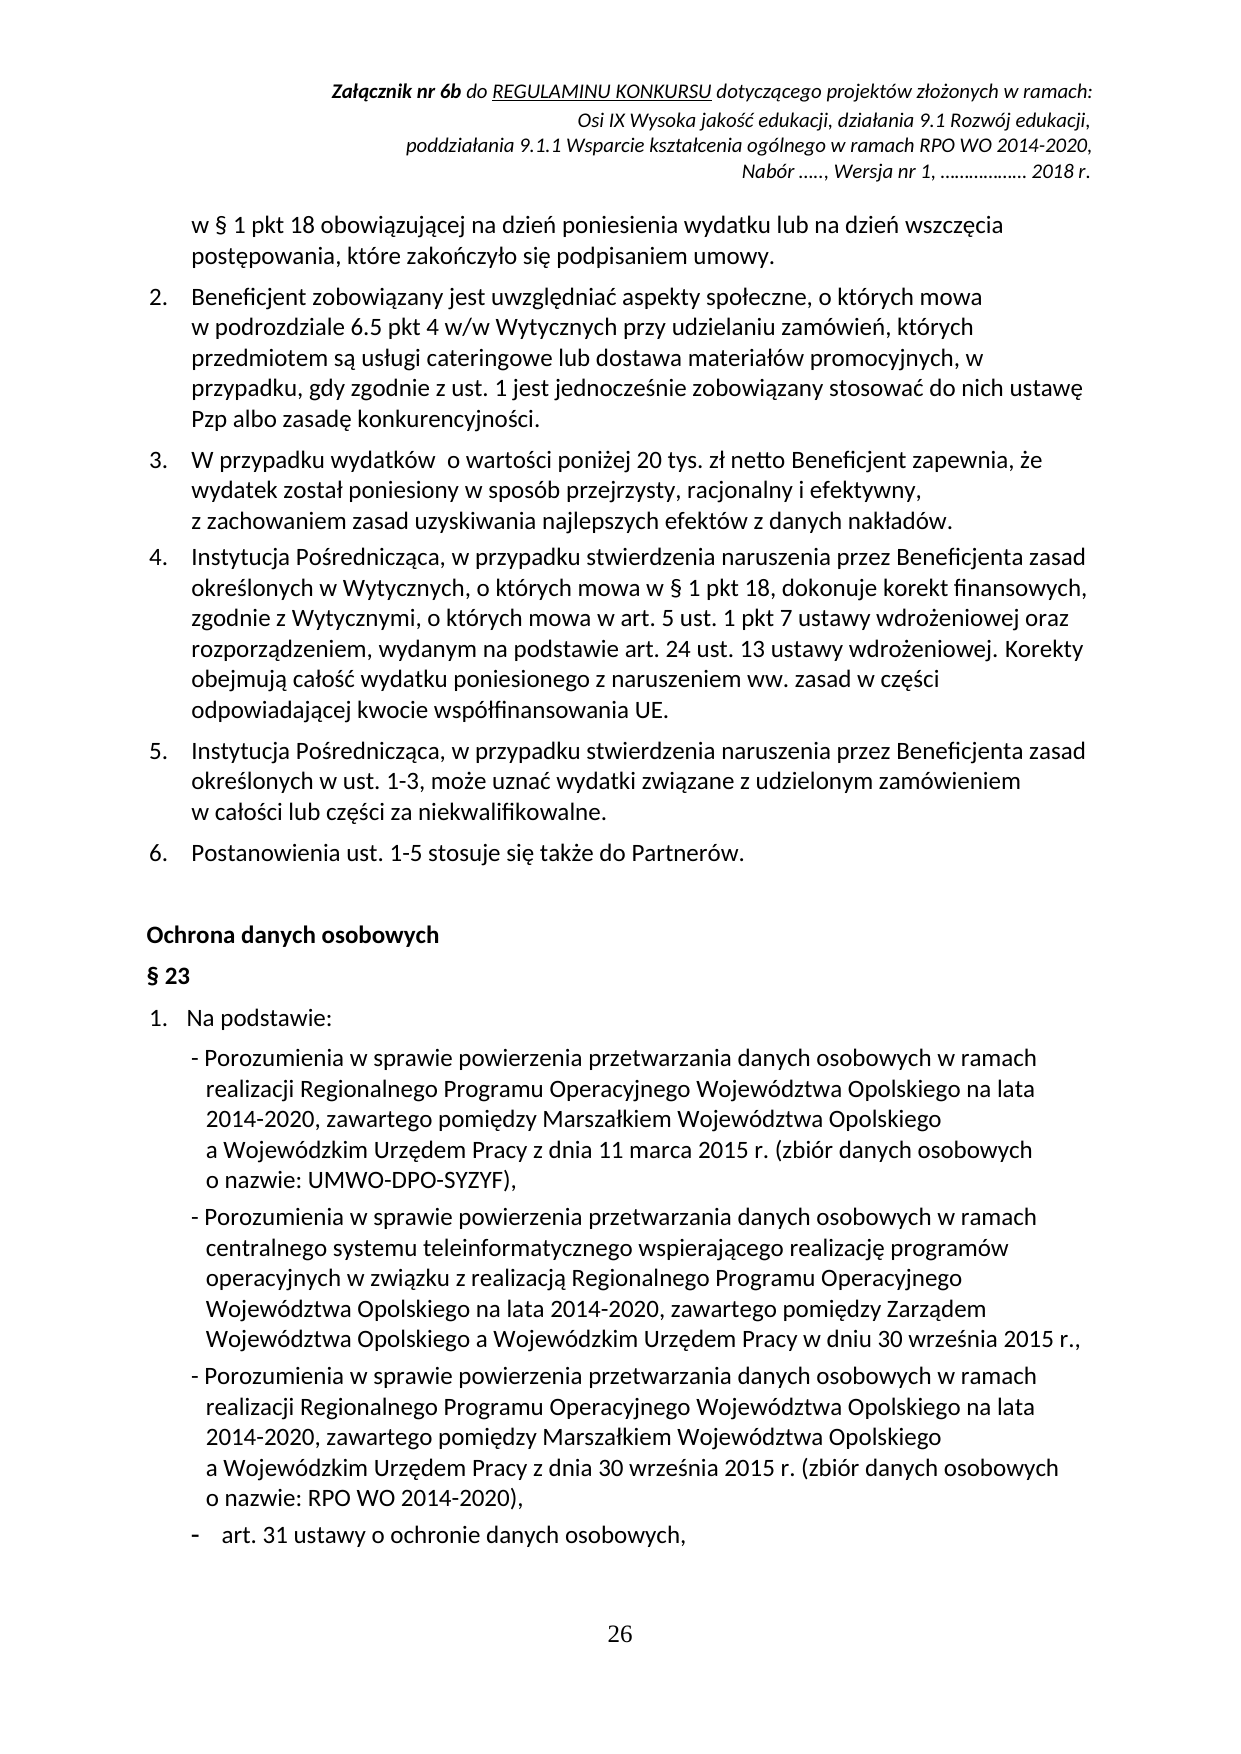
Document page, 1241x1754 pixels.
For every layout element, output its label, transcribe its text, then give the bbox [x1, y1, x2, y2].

list art. 31 ustawy o ochronie danych osobowych, [191, 1519, 1093, 1549]
list Instytucja Pośrednicząca, w przypadku stwierdzenia naruszenia przez Beneficjenta zasad określonych w ust. 1-3, może uznać wydatki związane z udzielonym zamówieniem w całości lub części za niekwalifikowalne. [149, 735, 1093, 826]
list Postanowienia ust. 1-5 stosuje się także do Partnerów. [149, 837, 1093, 867]
text - Porozumienia w sprawie powierzenia przetwarzania danych osobowych w ramach realizacji Regionalnego Programu Operacyjnego Województwa Opolskiego na lata 2014-2020, zawartego pomiędzy Marszałkiem Województwa Opolskiego a Wojewódzkim Urzędem Pracy z dnia 11 marca 2015 r. (zbiór danych osobowych o nazwie: UMWO-DPO-SYZYF), [191, 1042, 1093, 1195]
text - Porozumienia w sprawie powierzenia przetwarzania danych osobowych w ramach centralnego systemu teleinformatycznego wspierającego realizację programów operacyjnych w związku z realizacją Regionalnego Programu Operacyjnego Województwa Opolskiego na lata 2014-2020, zawartego pomiędzy Zarządem Województwa Opolskiego a Wojewódzkim Urzędem Pracy w dniu 30 września 2015 r., [191, 1201, 1093, 1354]
list Beneficjent zobowiązany jest uwzględniać aspekty społeczne, o których mowa w podrozdziale 6.5 pkt 4 w/w Wytycznych przy udzielaniu zamówień, których przedmiotem są usługi cateringowe lub dostawa materiałów promocyjnych, w przypadku, gdy zgodnie z ust. 1 jest jednocześnie zobowiązany stosować do nich ustawę Pzp albo zasadę konkurencyjności. [149, 281, 1093, 433]
list Instytucja Pośrednicząca, w przypadku stwierdzenia naruszenia przez Beneficjenta zasad określonych w Wytycznych, o których mowa w § 1 pkt 18, dokonuje korekt finansowych, zgodnie z Wytycznymi, o których mowa w art. 5 ust. 1 pkt 7 ustawy wdrożeniowej oraz rozporządzeniem, wydanym na podstawie art. 24 ust. 13 ustawy wdrożeniowej. Korekty obejmują całość wydatku poniesionego z naruszeniem ww. zasad w części odpowiadającej kwocie współfinansowania UE. [149, 542, 1093, 725]
text - Porozumienia w sprawie powierzenia przetwarzania danych osobowych w ramach realizacji Regionalnego Programu Operacyjnego Województwa Opolskiego na lata 2014-2020, zawartego pomiędzy Marszałkiem Województwa Opolskiego a Wojewódzkim Urzędem Pracy z dnia 30 września 2015 r. (zbiór danych osobowych o nazwie: RPO WO 2014-2020), [191, 1360, 1093, 1513]
text Ochrona danych osobowych [146, 919, 1095, 949]
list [149, 210, 1093, 271]
text § 23 [146, 960, 1095, 991]
list W przypadku wydatków o wartości poniżej 20 tys. zł netto Beneficjent zapewnia, że wydatek został poniesiony w sposób przejrzysty, racjonalny i efektywny, z zachowaniem zasad uzyskiwania najlepszych efektów z danych nakładów. [149, 444, 1093, 535]
list Na podstawie: [149, 1002, 1093, 1032]
